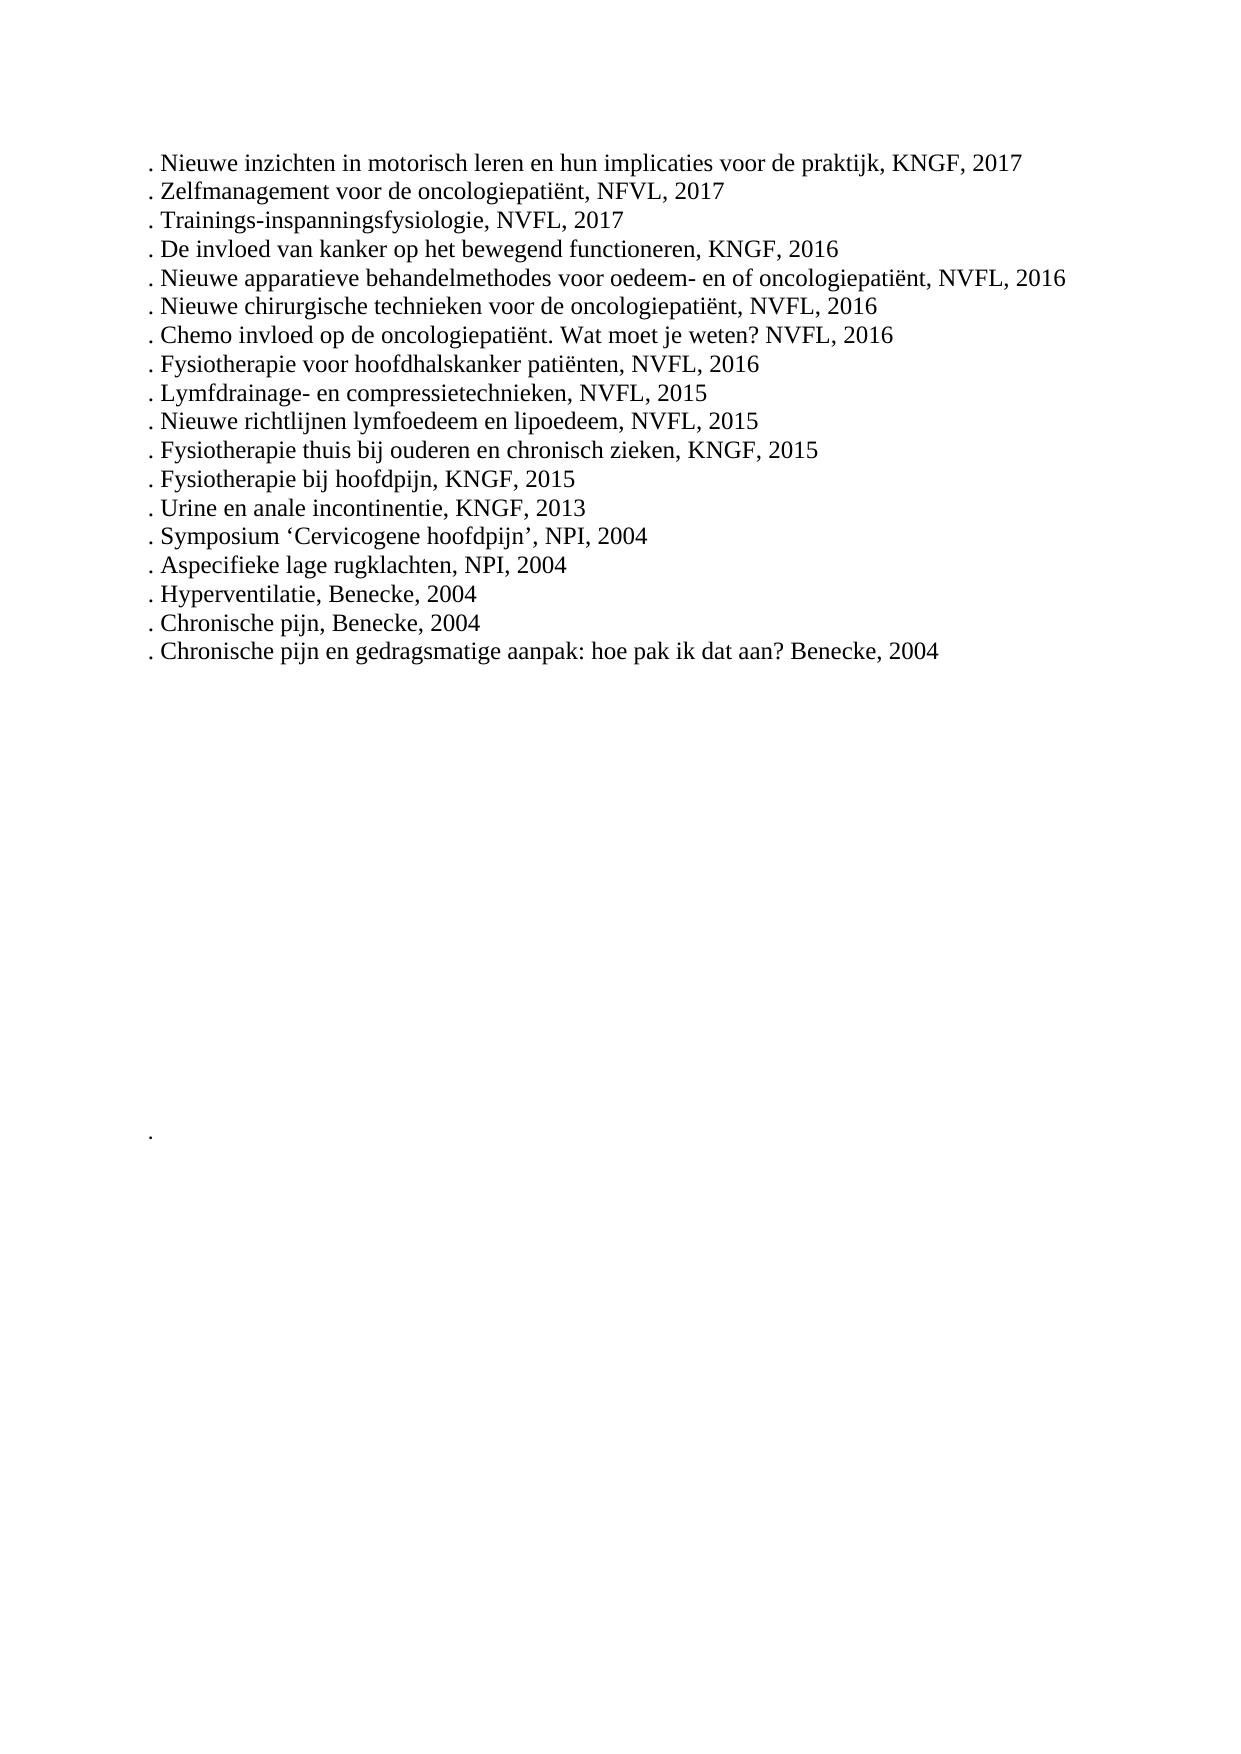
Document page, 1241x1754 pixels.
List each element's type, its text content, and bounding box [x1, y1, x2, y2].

text . Urine en anale incontinentie, KNGF, 2013 [148, 493, 1093, 521]
text . Nieuwe inzichten in motorisch leren en hun implicaties voor de praktijk, KNGF, 2017 [148, 148, 1093, 176]
text . De invloed van kanker op het bewegend functioneren, KNGF, 2016 [148, 234, 1093, 263]
text . Trainings-inspanningsfysiologie, NVFL, 2017 [148, 205, 1093, 234]
text . Fysiotherapie thuis bij ouderen en chronisch zieken, KNGF, 2015 [148, 435, 1093, 464]
text . Nieuwe apparatieve behandelmethodes voor oedeem- en of oncologiepatiënt, NVFL, 2016 [148, 263, 1093, 291]
text . Nieuwe richtlijnen lymfoedeem en lipoedeem, NVFL, 2015 [148, 406, 1093, 435]
text . Hyperventilatie, Benecke, 2004 [148, 579, 1093, 608]
text . Chronische pijn, Benecke, 2004 [148, 608, 1093, 636]
text . Chronische pijn en gedragsmatige aanpak: hoe pak ik dat aan? Benecke, 2004 [148, 636, 1093, 665]
text . Symposium ‘Cervicogene hoofdpijn’, NPI, 2004 [148, 521, 1093, 550]
text . [148, 1117, 1093, 1145]
text . Nieuwe chirurgische technieken voor de oncologiepatiënt, NVFL, 2016 [148, 291, 1093, 320]
text . Lymfdrainage- en compressietechnieken, NVFL, 2015 [148, 378, 1093, 406]
text . Aspecifieke lage rugklachten, NPI, 2004 [148, 550, 1093, 579]
text . Fysiotherapie bij hoofdpijn, KNGF, 2015 [148, 464, 1093, 493]
text . Chemo invloed op de oncologiepatiënt. Wat moet je weten? NVFL, 2016 [148, 320, 1093, 349]
text . Fysiotherapie voor hoofdhalskanker patiënten, NVFL, 2016 [148, 349, 1093, 378]
text . Zelfmanagement voor de oncologiepatiënt, NFVL, 2017 [148, 176, 1093, 205]
